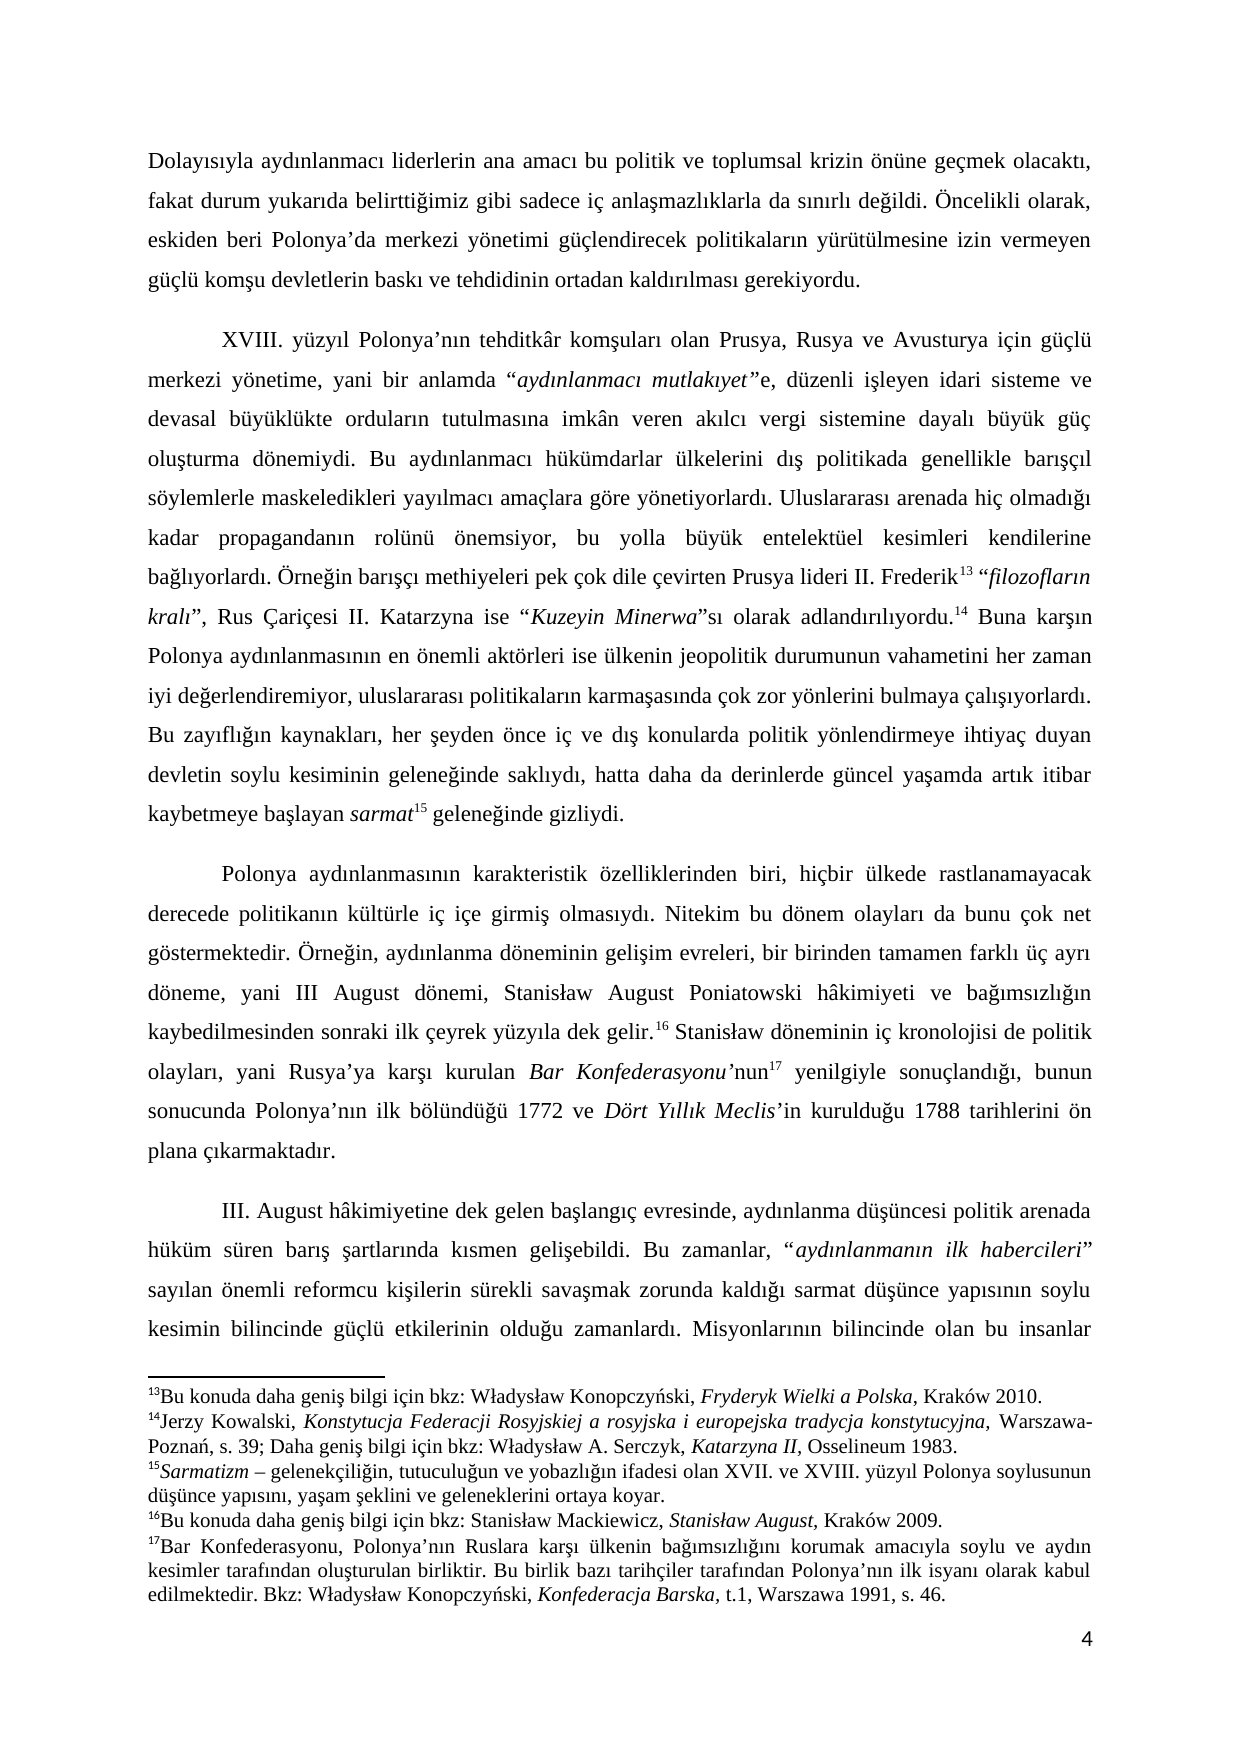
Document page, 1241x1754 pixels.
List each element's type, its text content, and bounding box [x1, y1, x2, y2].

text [148, 1197, 1093, 1342]
text Polonya aydınlanmasının karakteristik özelliklerinden biri, hiçbir ülkede rastlanamayacak derecede politikanın kültürle iç içe girmiş olmasıydı. Nitekim bu dönem olayları da bunu çok net göstermektedir. Örneğin, aydınlanma döneminin gelişim evreleri, bir birinden tamamen farklı üç ayrı döneme, yani III August dönemi, Stanisław August Poniatowski hâkimiyeti ve bağımsızlığın kaybedilmesinden sonraki ilk çeyrek yüzyıla dek gelir. Stanisław döneminin iç kronolojisi de politik olayları, yani Rusya’ya karşı kurulan Bar Konfederasyonu’nun yenilgiyle sonuçlandığı, bunun sonucunda Polonya’nın ilk bölündüğü 1772 ve Dört Yıllık Meclis’in kurulduğu 1788 tarihlerini ön plana çıkarmaktadır. [148, 860, 1093, 1163]
text XVIII. yüzyıl Polonya’nın tehditkâr komşuları olan Prusya, Rusya ve Avusturya için güçlü merkezi yönetime, yani bir anlamda “aydınlanmacı mutlakıyet”e, düzenli işleyen idari sisteme ve devasal büyüklükte orduların tutulmasına imkân veren akılcı vergi sistemine dayalı büyük güç oluşturma dönemiydi. Bu aydınlanmacı hükümdarlar ülkelerini dış politikada genellikle barışçıl söylemlerle maskeledikleri yayılmacı amaçlara göre yönetiyorlardı. Uluslararası arenada hiç olmadığı kadar propagandanın rolünü önemsiyor, bu yolla büyük entelektüel kesimleri kendilerine bağlıyorlardı. Örneğin barışçı methiyeleri pek çok dile çevirten Prusya lideri II. Frederik “filozofların kralı”, Rus Çariçesi II. Katarzyna ise “Kuzeyin Minerwa”sı olarak adlandırılıyordu. Buna karşın Polonya aydınlanmasının en önemli aktörleri ise ülkenin jeopolitik durumunun vahametini her zaman iyi değerlendiremiyor, uluslararası politikaların karmaşasında çok zor yönlerini bulmaya çalışıyorlardı. Bu zayıflığın kaynakları, her şeyden önce iç ve dış konularda politik yönlendirmeye ihtiyaç duyan devletin soylu kesiminin geleneğinde saklıydı, hatta daha da derinlerde güncel yaşamda artık itibar kaybetmeye başlayan sarmat geleneğinde gizliydi. [148, 326, 1093, 826]
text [148, 148, 1093, 292]
